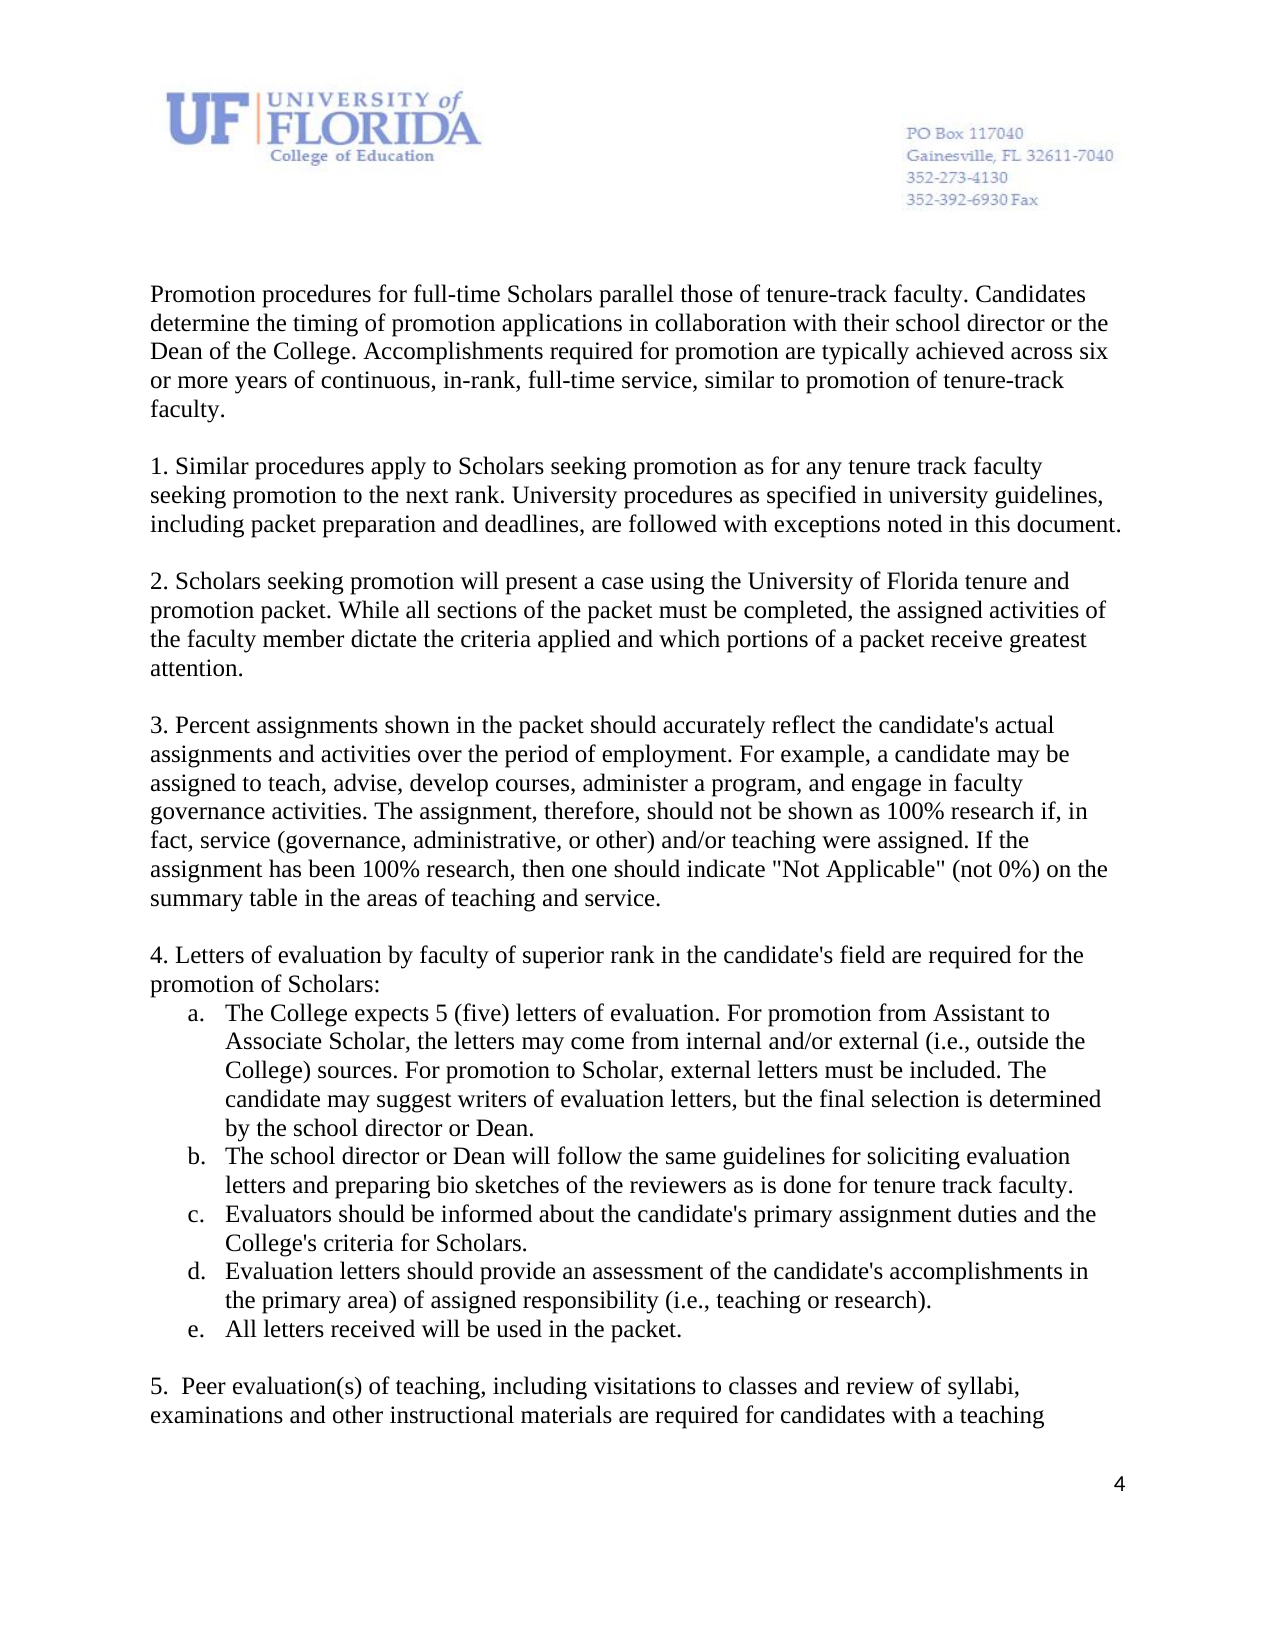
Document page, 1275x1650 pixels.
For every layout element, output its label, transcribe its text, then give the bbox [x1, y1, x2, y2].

picture [150, 75, 1125, 226]
list Evaluators should be informed about the candidate's primary assignment duties and the College's criteria for Scholars. [187, 1199, 1125, 1256]
list The College expects 5 (five) letters of evaluation. For promotion from Assistant to Associate Scholar, the letters may come from internal and/or external (i.e., outside the College) sources. For promotion to Scholar, external letters must be included. The candidate may suggest writers of evaluation letters, but the final selection is determined by the school director or Dean. [187, 998, 1125, 1141]
text 3. Percent assignments shown in the packet should accurately reflect the candidate's actual assignments and activities over the period of employment. For example, a candidate may be assigned to teach, advise, develop courses, administer a program, and engage in faculty governance activities. The assignment, therefore, should not be shown as 100% research if, in fact, service (governance, administrative, or other) and/or teaching were assigned. If the assignment has been 100% research, then one should indicate "Not Applicable" (not 0%) on the summary table in the areas of teaching and service. [150, 710, 1125, 911]
text Promotion procedures for full-time Scholars parallel those of tenure-track faculty. Candidates determine the timing of promotion applications in collaboration with their school director or the Dean of the College. Accomplishments required for promotion are typically achieved across six or more years of continuous, in-rank, full-time service, similar to promotion of tenure-track faculty. [150, 279, 1125, 423]
text 2. Scholars seeking promotion will present a case using the University of Florida tenure and promotion packet. While all sections of the packet must be completed, the assigned activities of the faculty member dictate the criteria applied and which portions of a packet receive greatest attention. [150, 566, 1125, 681]
list Evaluation letters should provide an assessment of the candidate's accomplishments in the primary area) of assigned responsibility (i.e., teaching or research). [187, 1256, 1125, 1314]
text 1. Similar procedures apply to Scholars seeking promotion as for any tenure track faculty seeking promotion to the next rank. University procedures as specified in university guidelines, including packet preparation and deadlines, are followed with exceptions noted in this document. [150, 451, 1125, 538]
list The school director or Dean will follow the same guidelines for soliciting evaluation letters and preparing bio sketches of the reviewers as is done for tenure track faculty. [187, 1141, 1125, 1199]
text 4. Letters of evaluation by faculty of superior rank in the candidate's field are required for the promotion of Scholars: [150, 940, 1125, 998]
list All letters received will be used in the packet. [187, 1314, 1125, 1343]
